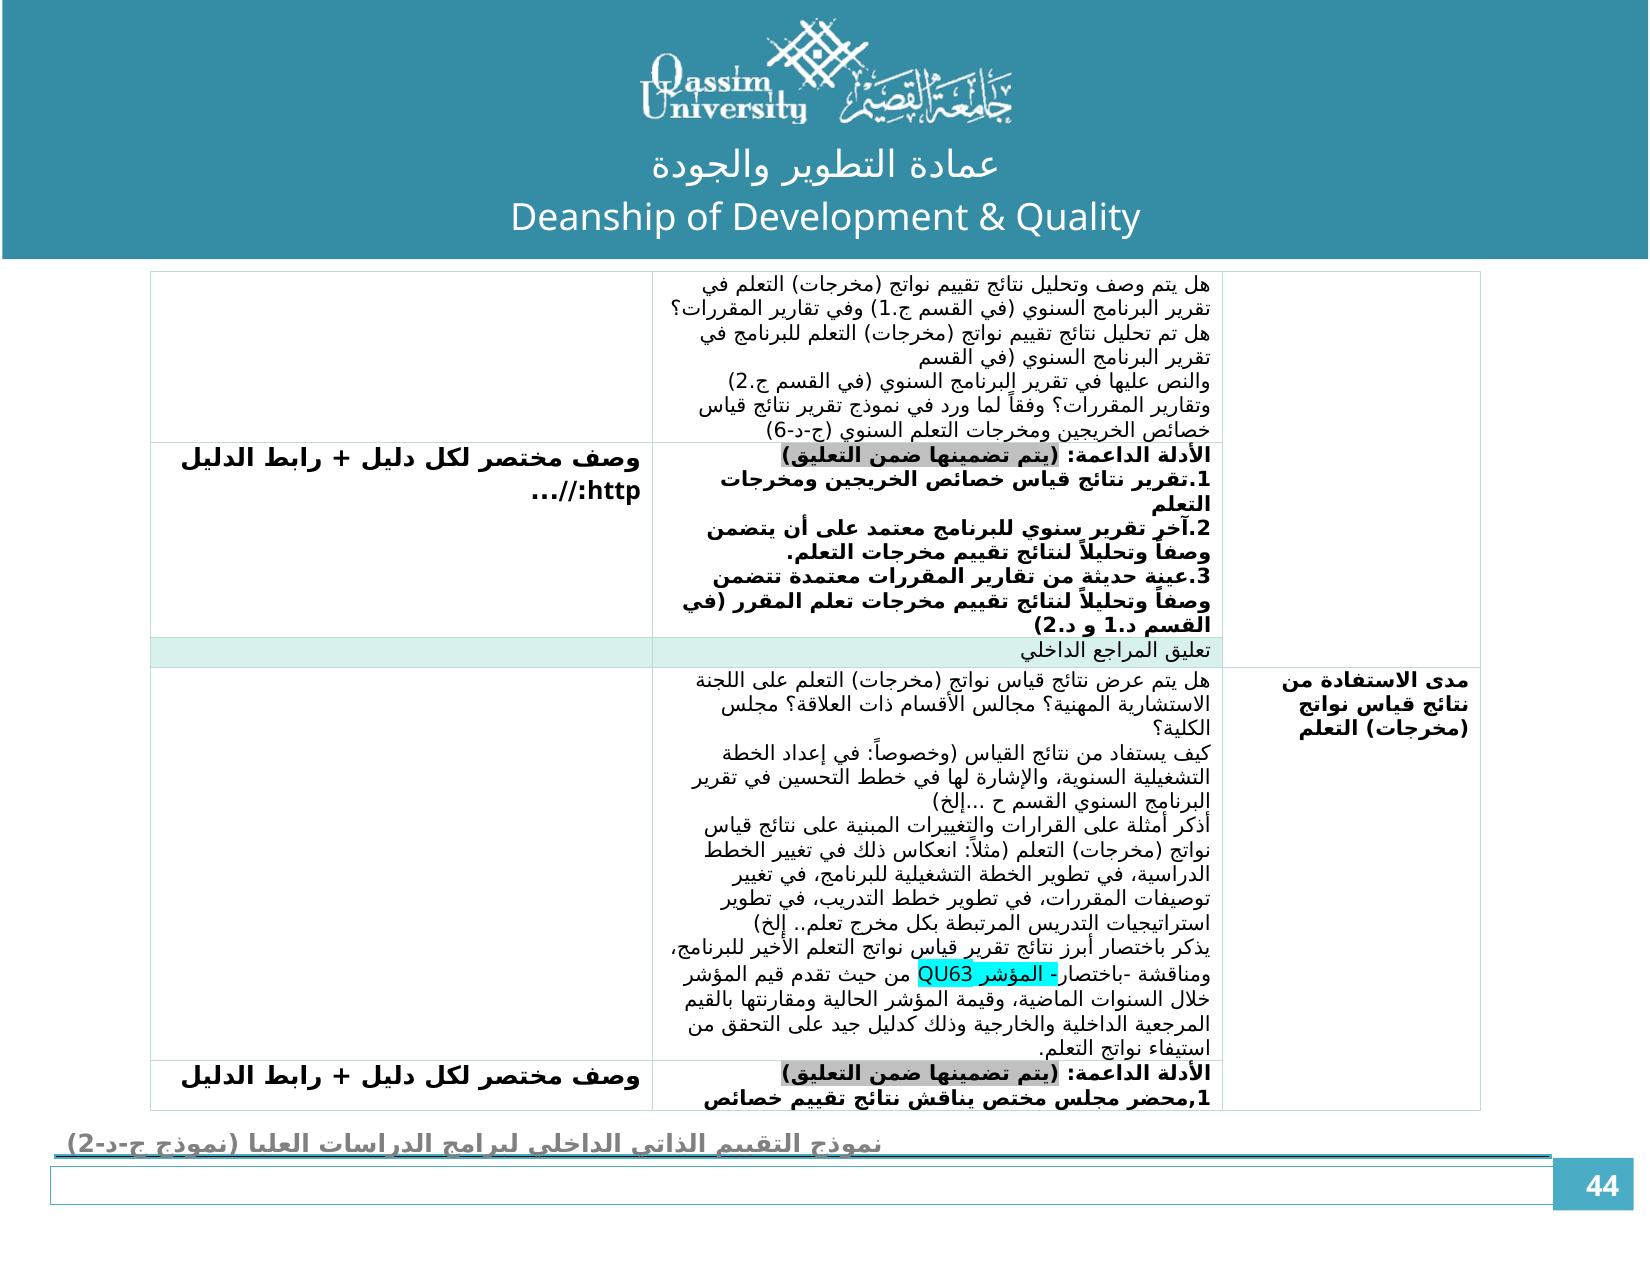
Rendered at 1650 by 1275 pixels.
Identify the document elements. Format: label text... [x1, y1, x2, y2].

table_cell هل يتم عرض نتائج قياس نواتج (مخرجات) التعلم على اللجنة الاستشارية المهنية؟ مجالس الأقسام ذات العلاقة؟ مجلس الكلية؟ كيف يستفاد من نتائج القياس (وخصوصاً: في إعداد الخطة التشغيلية السنوية، والإشارة لها في خطط التحسين في تقرير البرنامج السنوي القسم ح ...إلخ) أذكر أمثلة على القرارات والتغييرات المبنية على نتائج قياس نواتج (مخرجات) التعلم (مثلاً: انعكاس ذلك في تغيير الخطط الدراسية، في تطوير الخطة التشغيلية للبرنامج، في تغيير توصيفات المقررات، في تطوير خطط التدريب، في تطوير استراتيجيات التدريس المرتبطة بكل مخرج تعلم.. إلخ) يذكر باختصار أبرز نتائج تقرير قياس نواتج التعلم الأخير للبرنامج، ومناقشة -باختصار- المؤشر QU63 من حيث تقدم قيم المؤشر خلال السنوات الماضية، وقيمة المؤشر الحالية ومقارنتها بالقيم المرجعية الداخلية والخارجية وذلك كدليل جيد على التحقق من استيفاء نواتج التعلم. [653, 668, 1222, 1060]
table_cell الأدلة الداعمة: (يتم تضمينها ضمن التعليق) 1.تقرير نتائج قياس خصائص الخريجين ومخرجات التعلم 2.آخر تقرير سنوي للبرنامج معتمد على أن يتضمن وصفاً وتحليلاً لنتائج تقييم مخرجات التعلم. 3.عينة حديثة من تقارير المقررات معتمدة تتضمن وصفاً وتحليلاً لنتائج تقييم مخرجات تعلم المقرر (في القسم د.1 و د.2) [653, 443, 1222, 637]
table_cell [151, 1061, 652, 1110]
table_cell تعليق المراجع الداخلي [653, 638, 1222, 667]
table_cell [653, 272, 1222, 442]
table_cell [151, 272, 652, 442]
table_cell وصف مختصر لكل دليل + رابط الدليل http://... [151, 443, 652, 637]
table_cell مدى الاستفادة من نتائج قياس نواتج (مخرجات) التعلم [1223, 668, 1480, 1110]
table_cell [653, 1061, 1222, 1110]
table_cell [151, 668, 652, 1060]
table_cell [151, 638, 652, 667]
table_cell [1223, 272, 1480, 667]
